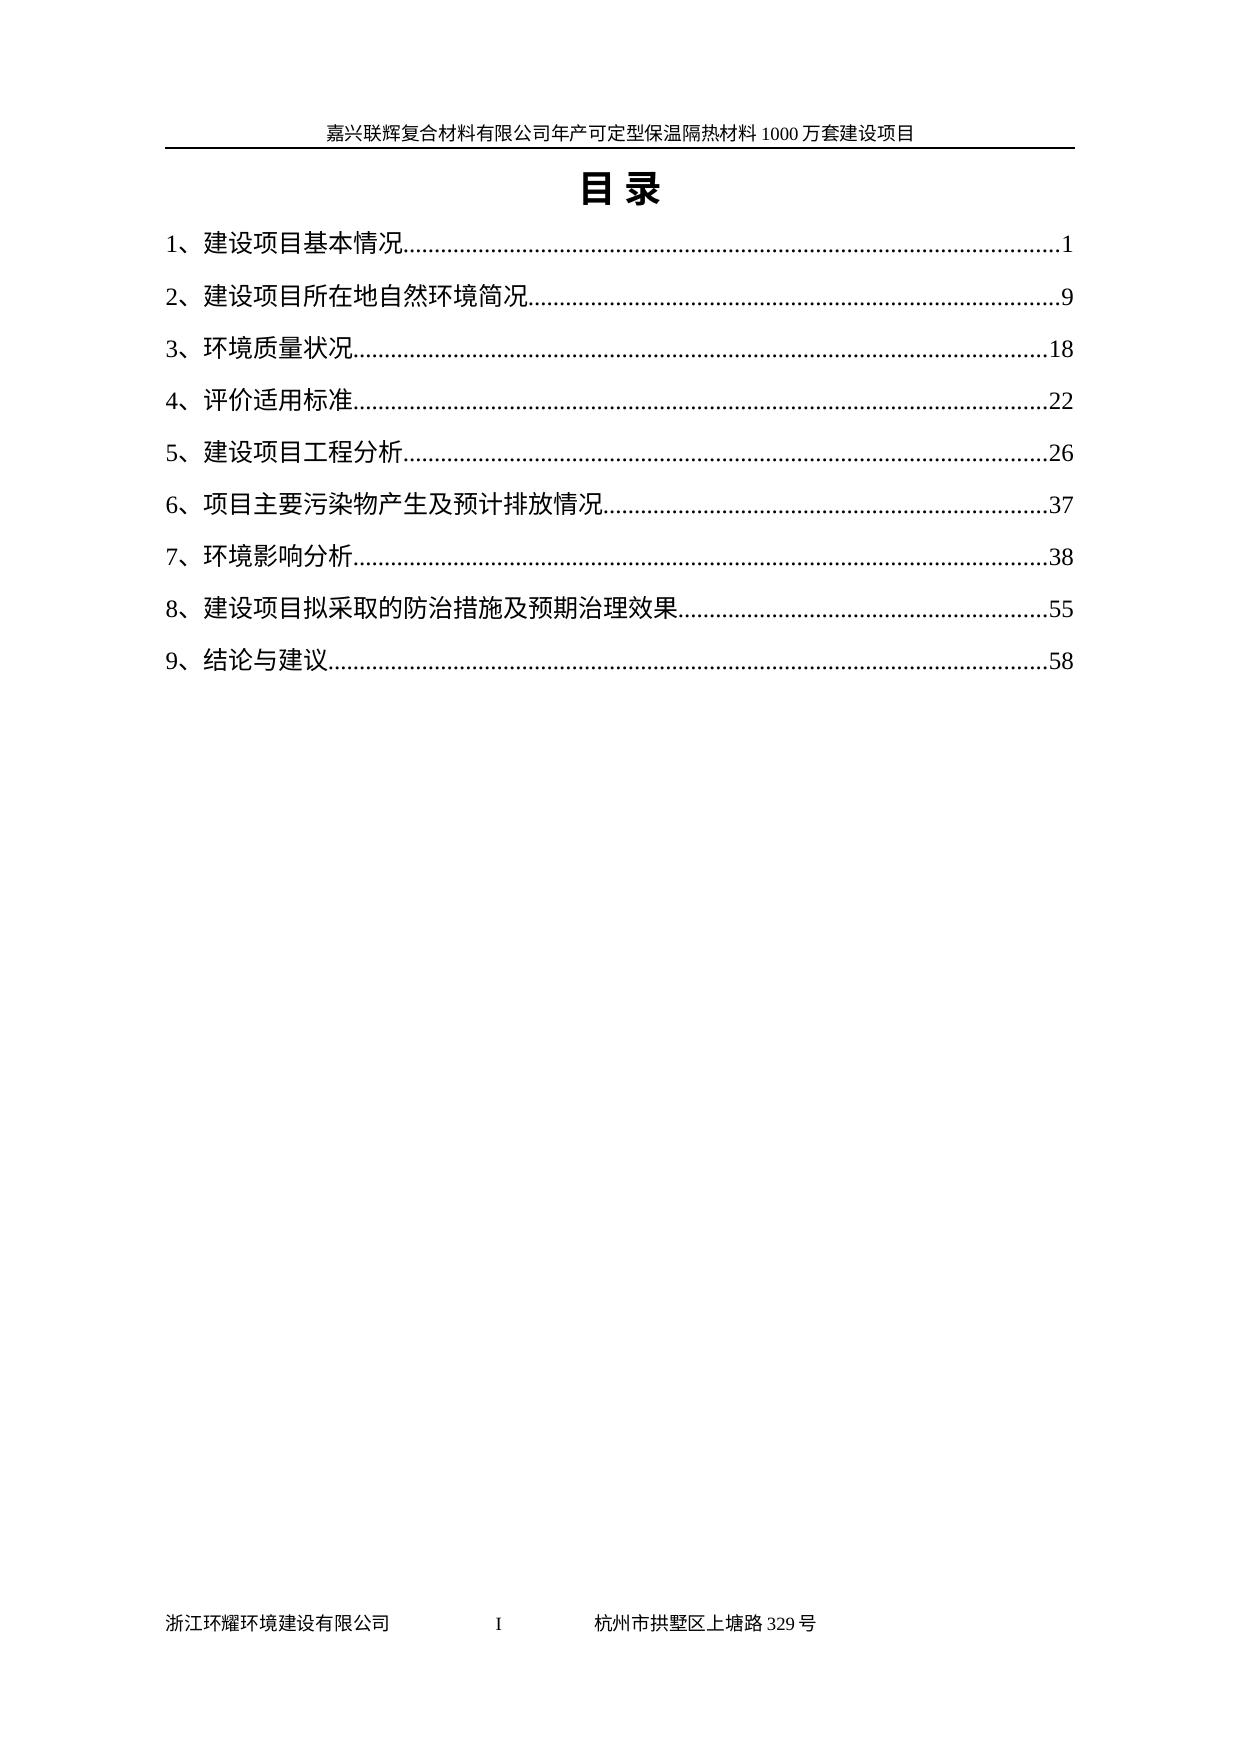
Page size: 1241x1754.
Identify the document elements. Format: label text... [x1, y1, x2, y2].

text 3、环境质量状况 18 [165, 315, 1075, 367]
text 9、结论与建议 58 [165, 628, 1075, 680]
text 4、评价适用标准 22 [165, 367, 1075, 419]
text 5、建设项目工程分析 26 [165, 419, 1075, 472]
text 1、建设项目基本情况 1 [165, 211, 1075, 263]
text 2、建设项目所在地自然环境简况 9 [165, 263, 1075, 315]
text 7、环境影响分析 38 [165, 524, 1075, 576]
text 8、建设项目拟采取的防治措施及预期治理效果 55 [165, 576, 1075, 628]
text 目 录 [165, 165, 1075, 211]
text 6、项目主要污染物产生及预计排放情况 37 [165, 472, 1075, 524]
